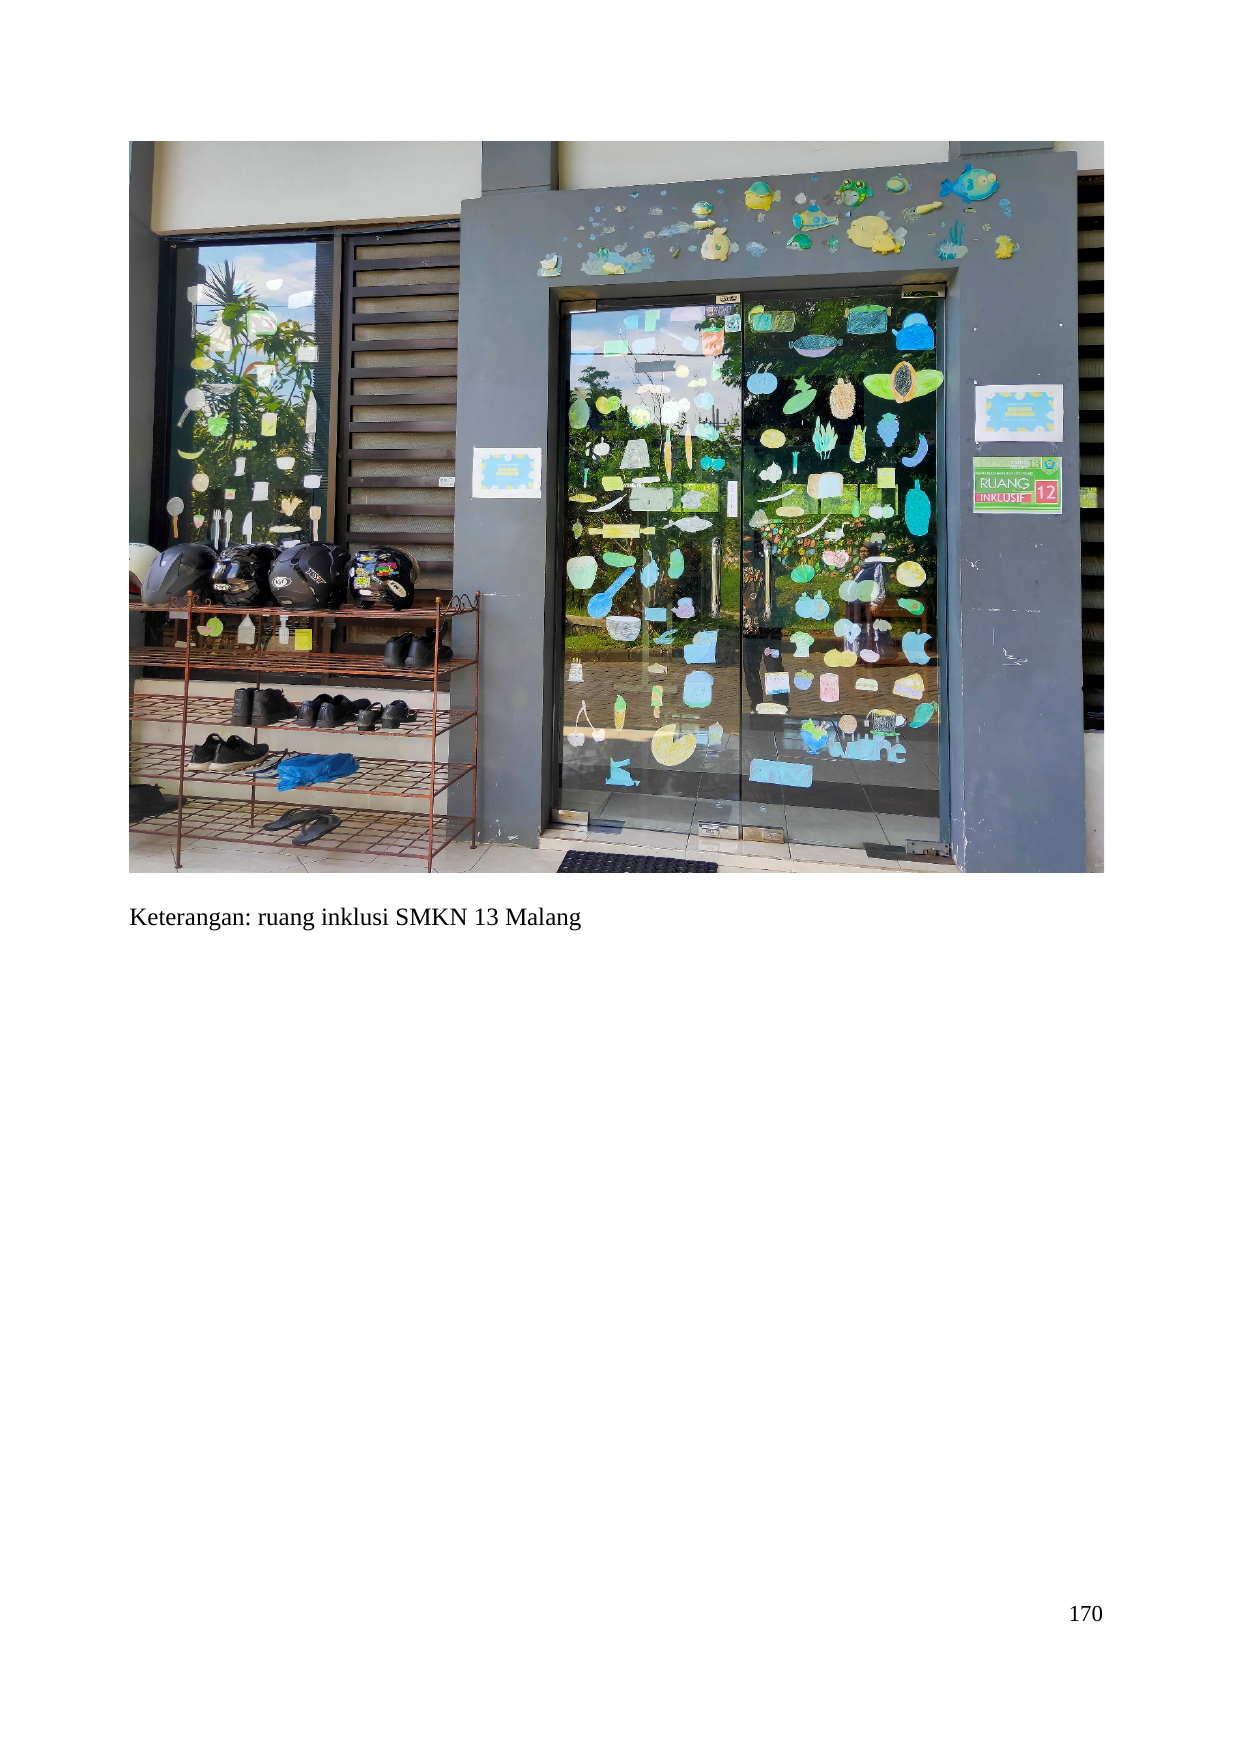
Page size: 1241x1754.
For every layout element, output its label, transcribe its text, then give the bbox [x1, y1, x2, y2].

picture [129, 141, 1105, 873]
text Keterangan: ruang inklusi SMKN 13 Malang [129, 902, 1103, 930]
